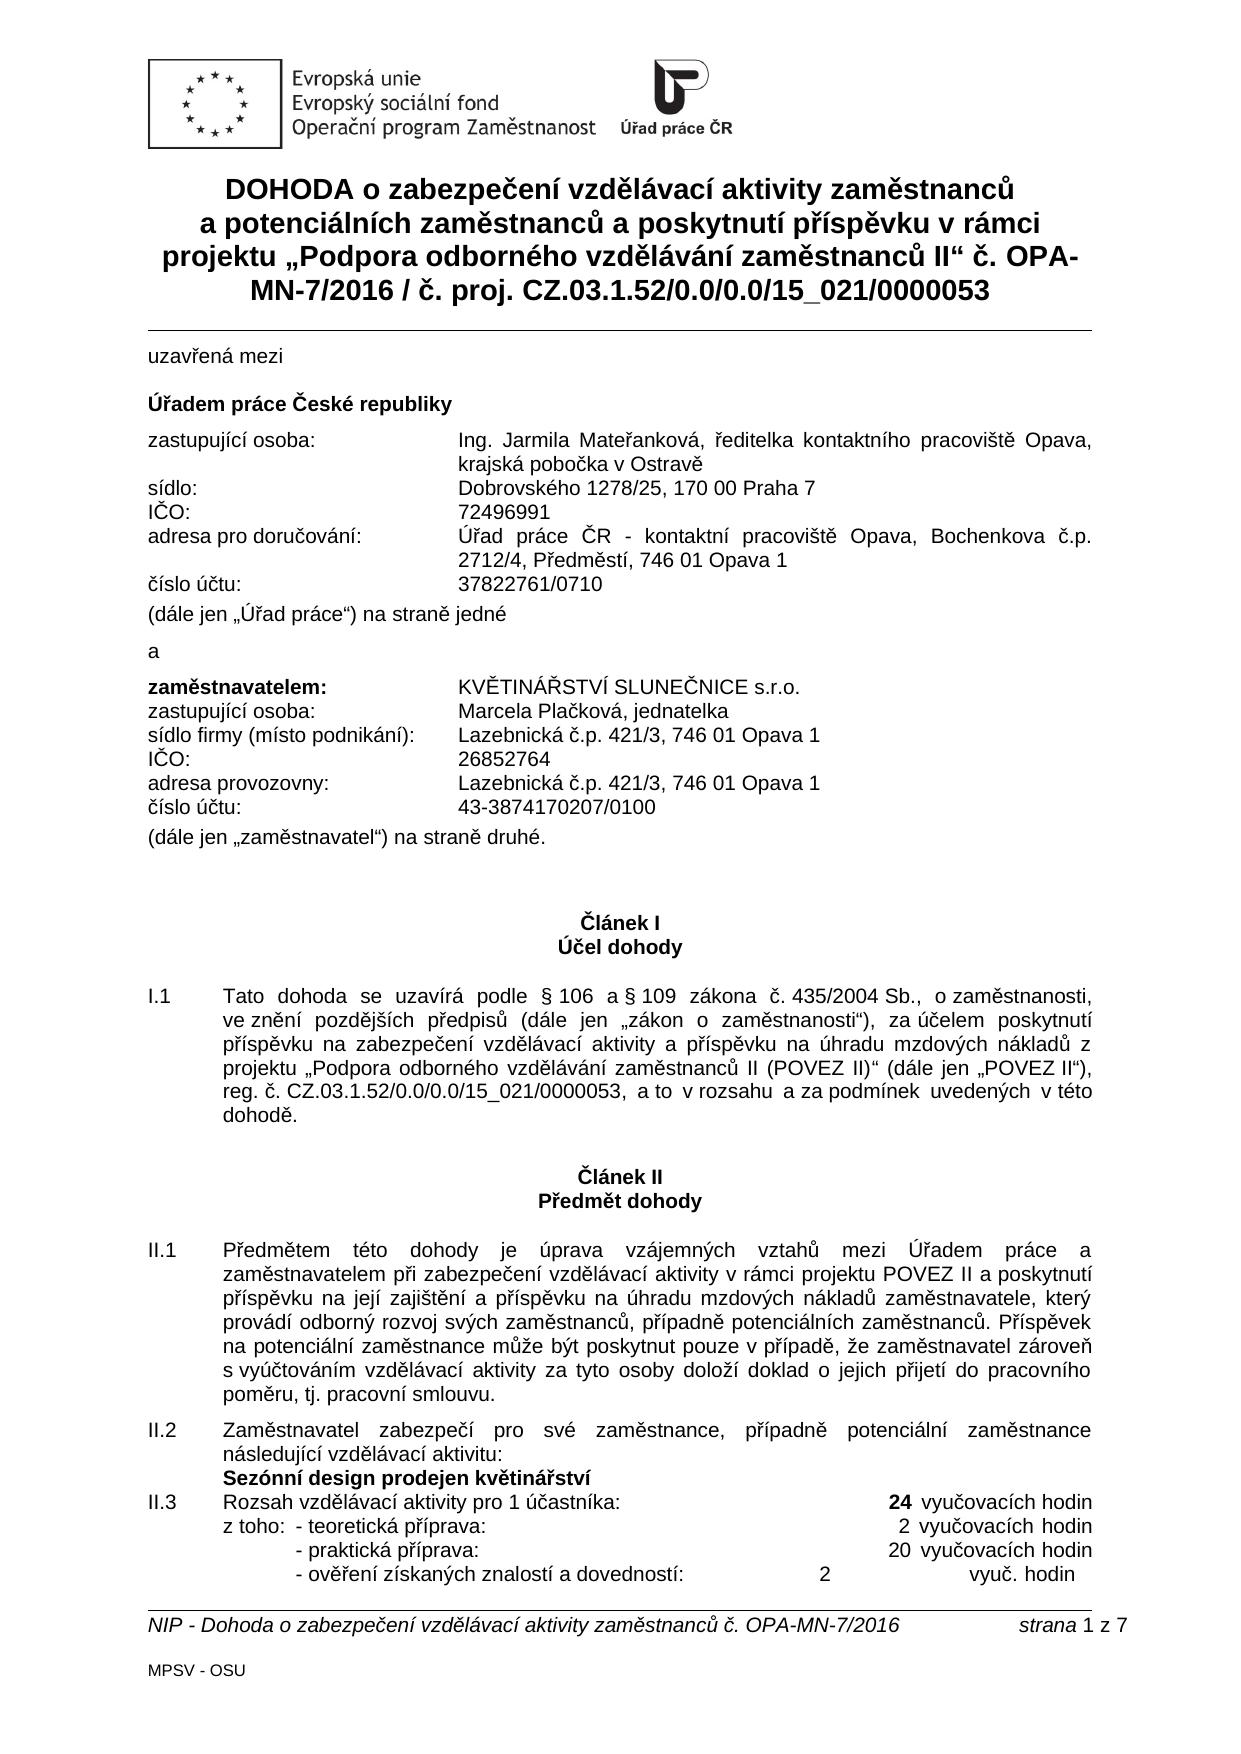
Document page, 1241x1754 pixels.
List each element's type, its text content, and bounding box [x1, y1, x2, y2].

text adresa provozovny: Lazebnická č.p. 421/3, 746 01 Opava 1 [148, 771, 1092, 795]
text Úřadem práce České republiky [148, 392, 1092, 416]
text Článek I [148, 911, 1092, 934]
text zastupující osoba: Ing. Jarmila Mateřanková, ředitelka kontaktního pracoviště Opava, krajská pobočka v Ostravě [148, 428, 1092, 476]
text sídlo: Dobrovského 1278/25, 170 00 Praha 7 [148, 476, 1092, 500]
text DOHODA o zabezpečení vzdělávací aktivity zaměstnanců a potenciálních zaměstnanců a poskytnutí příspěvku v rámci projektu „Podpora odborného vzdělávání zaměstnanců II“ č. OPA-MN-7/2016 / č. proj. CZ.03.1.52/0.0/0.0/15_021/0000053 [148, 172, 1092, 306]
text adresa pro doručování: Úřad práce ČR - kontaktní pracoviště Opava, Bochenkova č.p. 2712/4, Předměstí, 746 01 Opava 1 [148, 524, 1092, 572]
text zastupující osoba: Marcela Plačková, jednatelka [148, 699, 1092, 723]
text Předmětem této dohody je úprava vzájemných vztahů mezi Úřadem práce a zaměstnavatelem při zabezpečení vzdělávací aktivity v rámci projektu POVEZ II a poskytnutí příspěvku na její zajištění a příspěvku na úhradu mzdových nákladů zaměstnavatele, který provádí odborný rozvoj svých zaměstnanců, případně potenciálních zaměstnanců. Příspěvek na potenciální zaměstnance může být poskytnut pouze v případě, že zaměstnavatel zároveň s vyúčtováním vzdělávací aktivity za tyto osoby doloží doklad o jejich přijetí do pracovního poměru, tj. pracovní smlouvu. [148, 1238, 1092, 1405]
text (dále jen „Úřad práce“) na straně jedné [148, 602, 1092, 626]
text IČO: 72496991 [148, 500, 1092, 524]
text zaměstnavatelem: KVĚTINÁŘSTVÍ SLUNEČNICE s.r.o. [148, 675, 1092, 699]
text uzavřená mezi [148, 331, 1092, 368]
text číslo účtu: 37822761/0710 [148, 572, 1092, 596]
text Předmět dohody [148, 1189, 1092, 1213]
text Účel dohody [148, 934, 1092, 958]
text Rozsah vzdělávací aktivity pro 1 účastníka: 24 vyučovacích hodin z toho: - teoretická příprava: 2 vyučovacích hodin - praktická příprava: 20 vyučovacích hodin - ověření získaných znalostí a dovedností: 2 vyuč. hodin [148, 1490, 1092, 1586]
list Tato dohoda se uzavírá podle § 106 a § 109 zákona č. 435/2004 Sb., o zaměstnanosti, ve znění pozdějších předpisů (dále jen „zákon o zaměstnanosti“), za účelem poskytnutí příspěvku na zabezpečení vzdělávací aktivity a příspěvku na úhradu mzdových nákladů z projektu „Podpora odborného vzdělávání zaměstnanců II (POVEZ II)“ (dále jen „POVEZ II“), reg. č. CZ.03.1.52/0.0/0.0/15_021/0000053, a to v rozsahu a za podmínek uvedených v této dohodě. [148, 983, 1092, 1127]
text a [148, 639, 1092, 663]
picture [147, 59, 737, 149]
text Zaměstnavatel zabezpečí pro své zaměstnance, případně potenciální zaměstnance následující vzdělávací aktivitu: Sezónní design prodejen květinářství [148, 1418, 1092, 1490]
text číslo účtu: 43-3874170207/0100 [148, 795, 1092, 819]
text sídlo firmy (místo podnikání): Lazebnická č.p. 421/3, 746 01 Opava 1 [148, 723, 1092, 747]
text (dále jen „zaměstnavatel“) na straně druhé. [148, 825, 1092, 849]
text IČO: 26852764 [148, 747, 1092, 771]
text Článek II [148, 1165, 1092, 1189]
